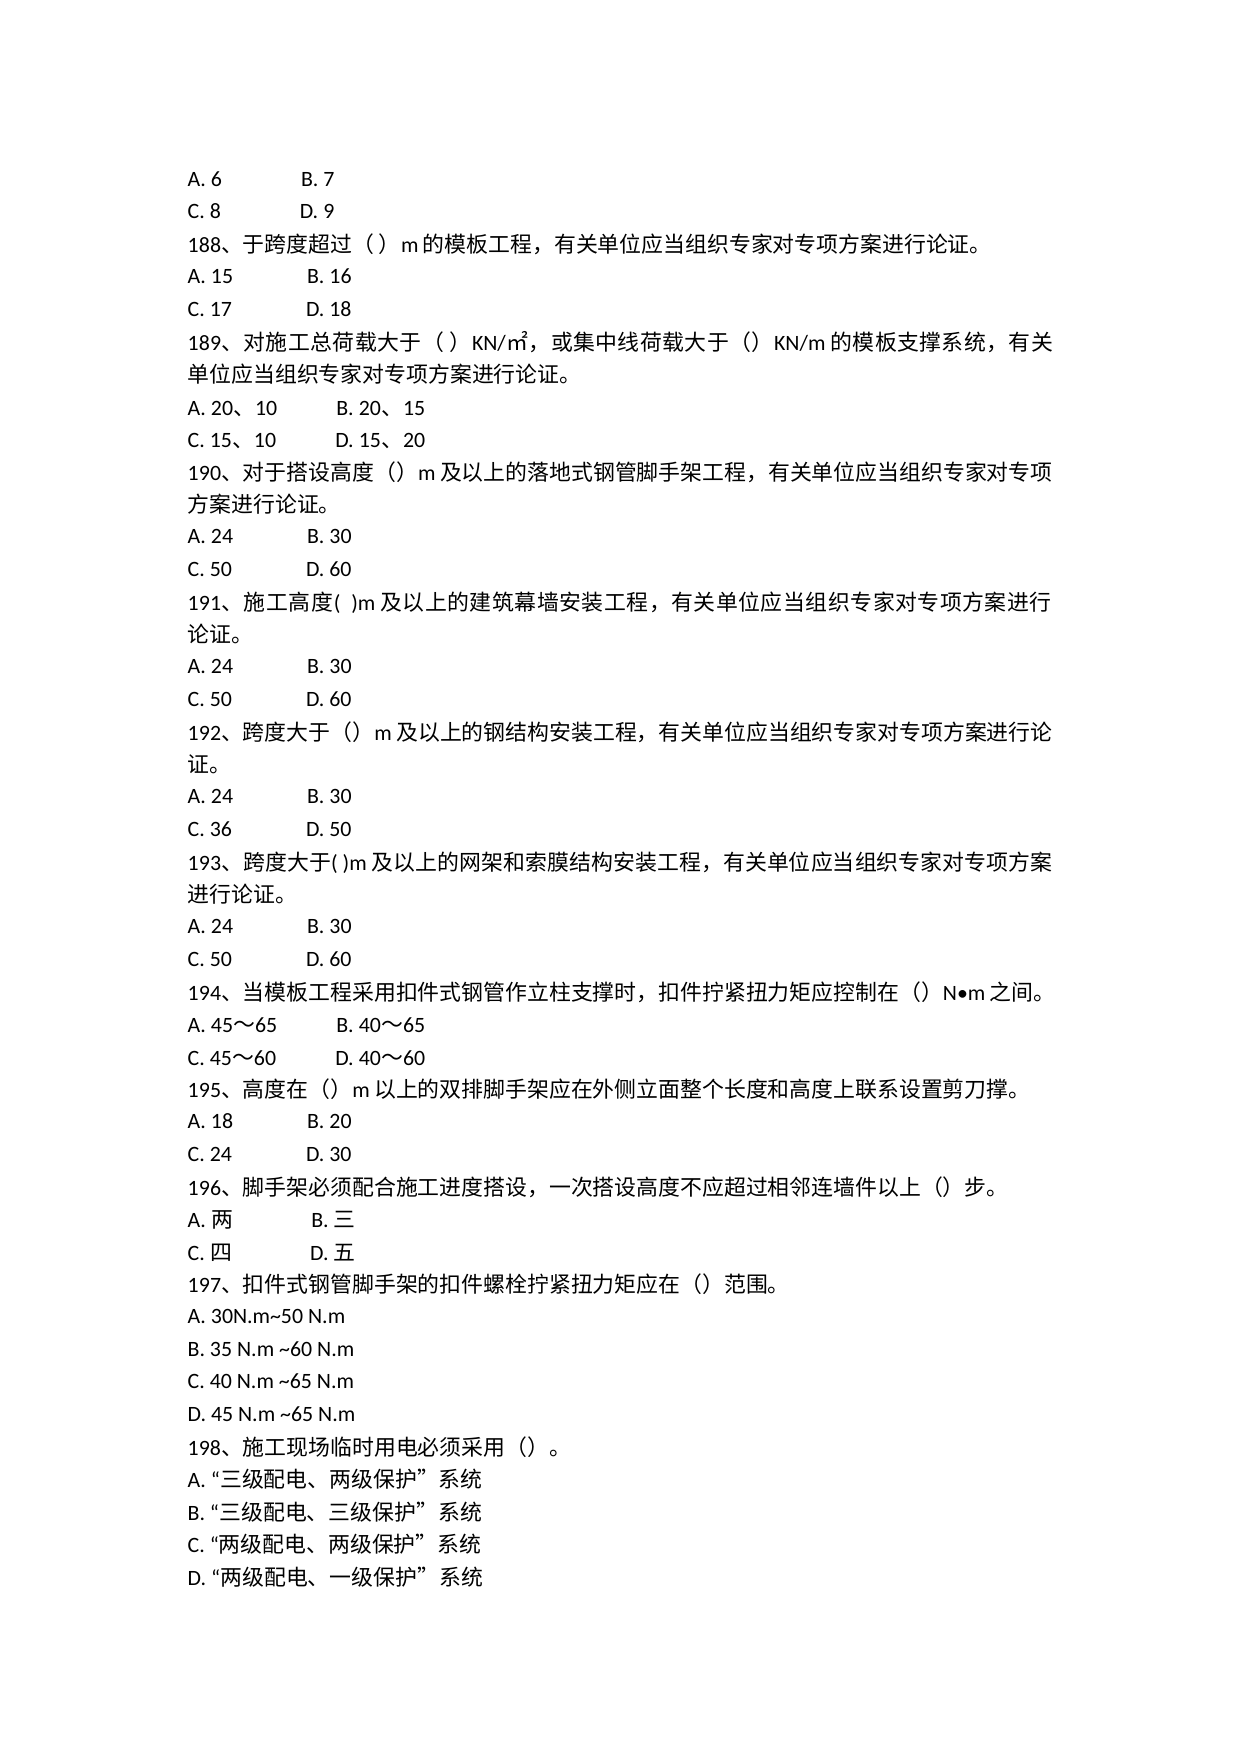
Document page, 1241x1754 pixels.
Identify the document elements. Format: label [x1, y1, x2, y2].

text [187, 162, 1053, 1592]
